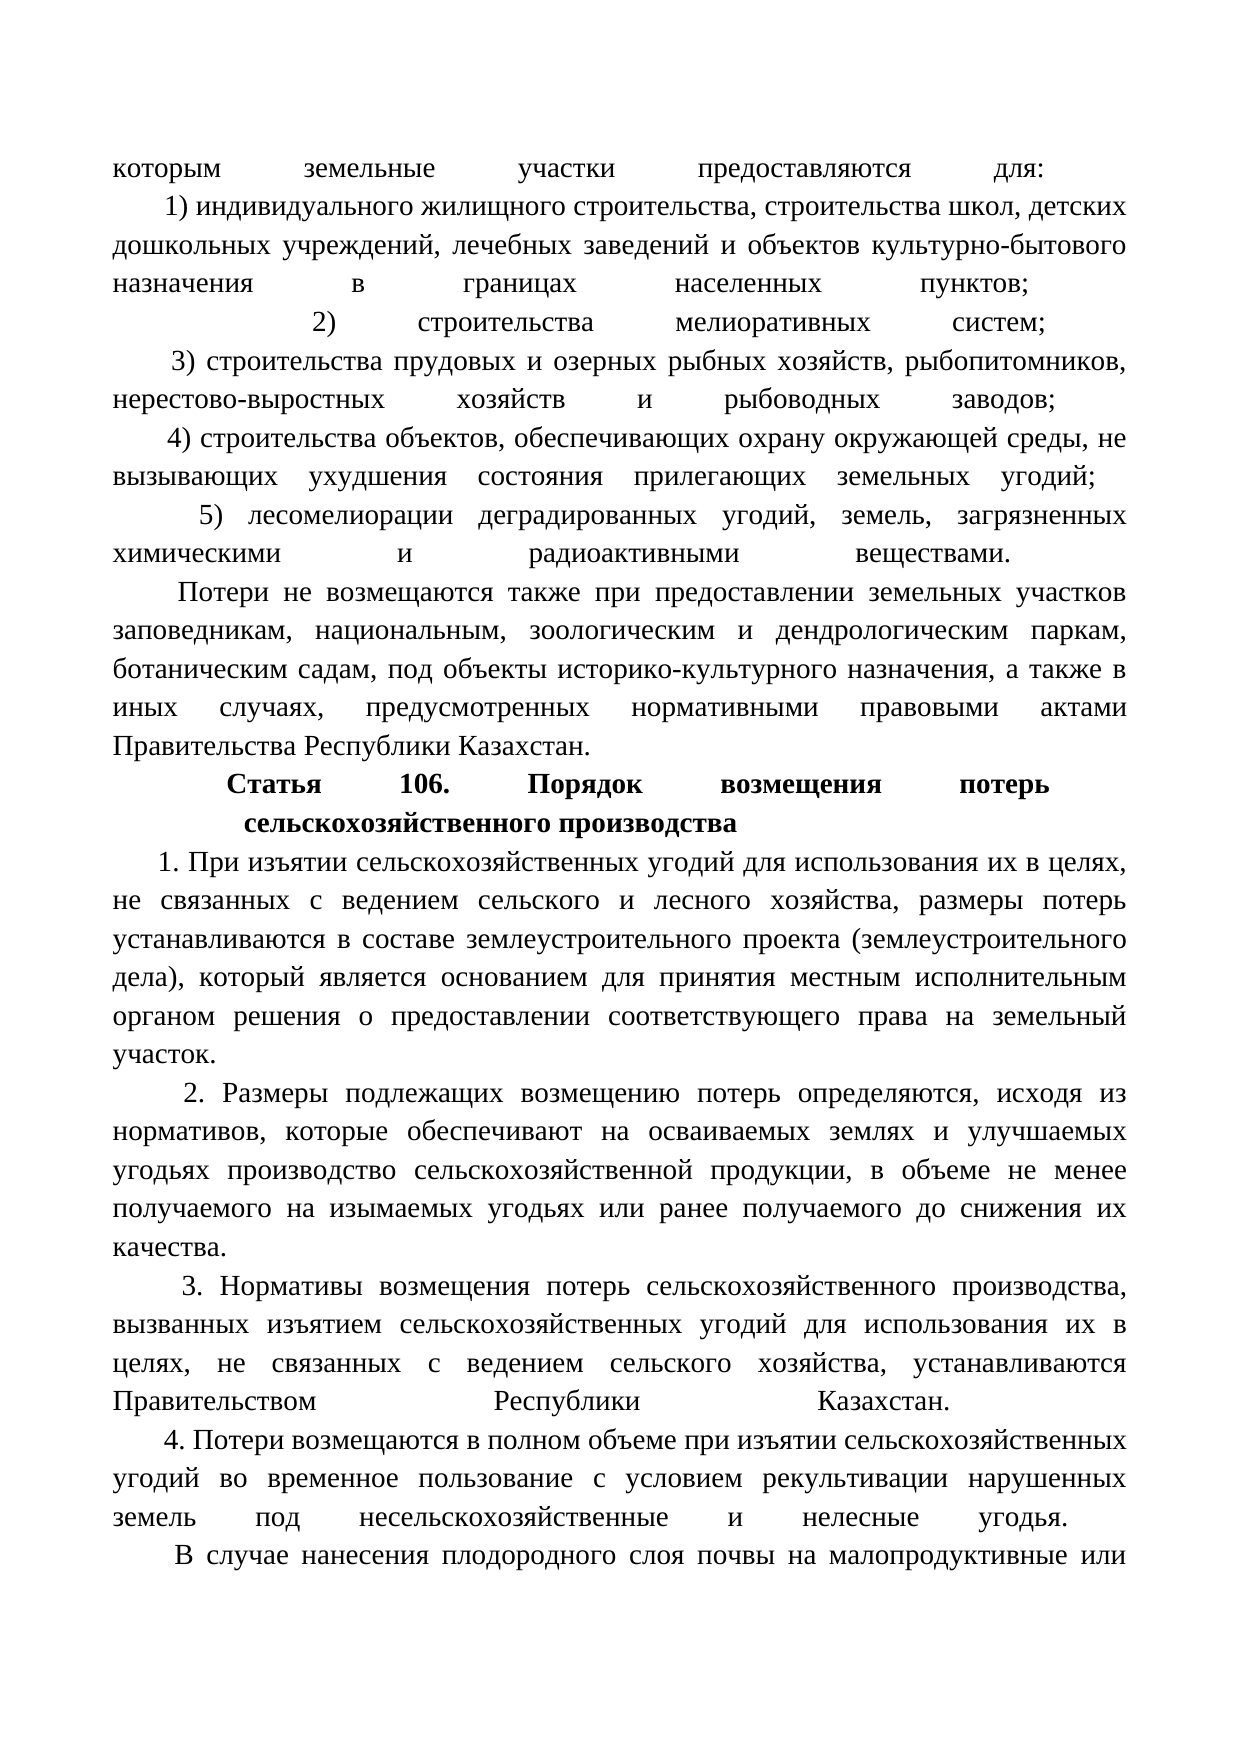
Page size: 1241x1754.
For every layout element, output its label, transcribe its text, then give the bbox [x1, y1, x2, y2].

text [112, 150, 1128, 762]
text Статья 106. Порядок возмещения потерь сельскохозяйственного производства [112, 767, 1128, 839]
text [112, 844, 1128, 1571]
